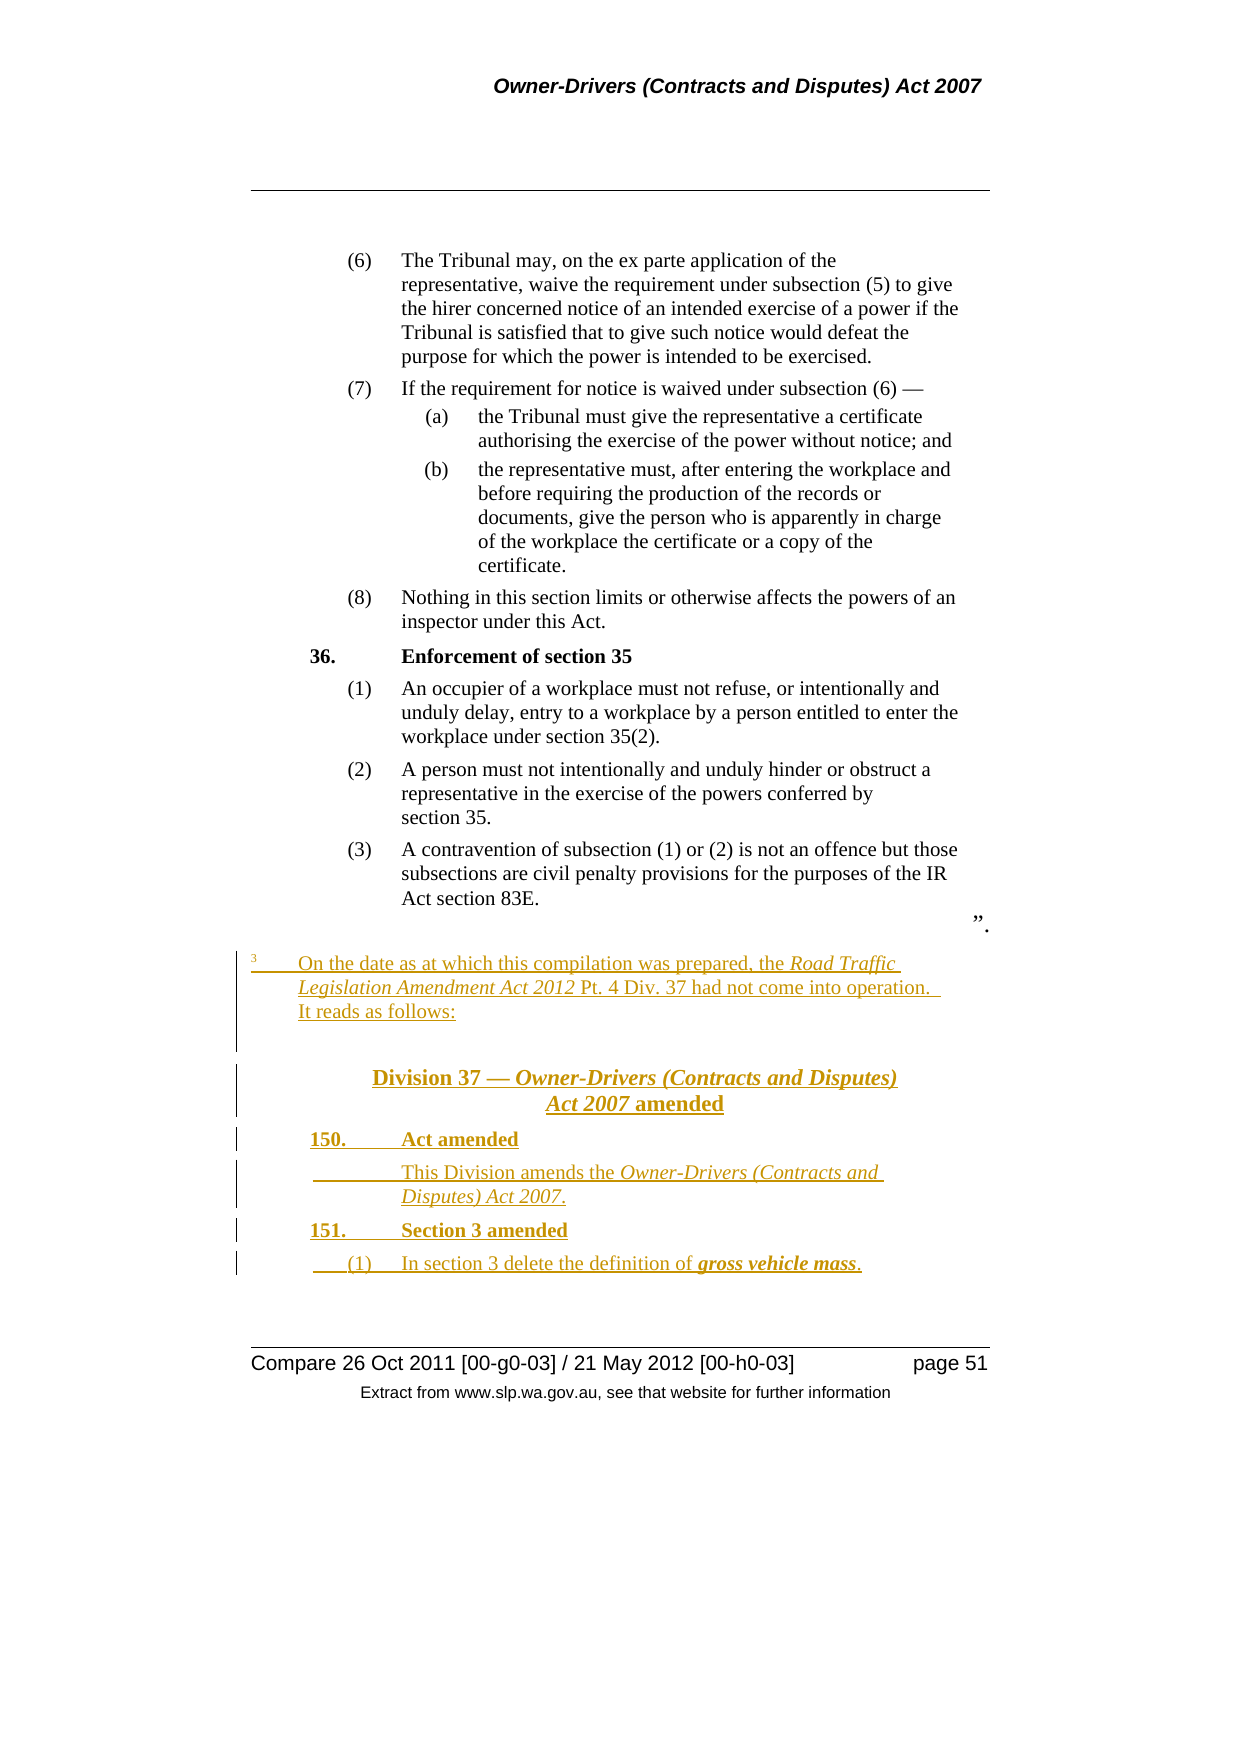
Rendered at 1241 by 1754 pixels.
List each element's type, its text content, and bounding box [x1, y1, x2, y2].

text (2) A person must not intentionally and unduly hinder or obstruct a representative in the exercise of the powers conferred by section 35. [312, 757, 960, 829]
text (a) the Tribunal must give the representative a certificate authorising the exercise of the power without notice; and [389, 404, 960, 452]
text ”. [251, 909, 990, 938]
subtitle 36. Enforcement of section 35 [309, 644, 960, 668]
text (3) A contravention of subsection (1) or (2) is not an offence but those subsections are civil penalty provisions for the purposes of the IR Act section 83E. [312, 837, 960, 909]
text (8) Nothing in this section limits or otherwise affects the powers of an inspector under this Act. [312, 585, 960, 633]
text (1) An occupier of a workplace must not refuse, or intentionally and unduly delay, entry to a workplace by a person entitled to enter the workplace under section 35(2). [312, 676, 960, 748]
text (b) the representative must, after entering the workplace and before requiring the production of the records or documents, give the person who is apparently in charge of the workplace the certificate or a copy of the certificate. [389, 457, 960, 577]
text (6) The Tribunal may, on the ex parte application of the representative, waive the requirement under subsection (5) to give the hirer concerned notice of an intended exercise of a power if the Tribunal is satisfied that to give such notice would defeat the purpose for which the power is intended to be exercised. [312, 247, 960, 368]
text (7) If the requirement for notice is waived under subsection (6) — [312, 376, 960, 400]
